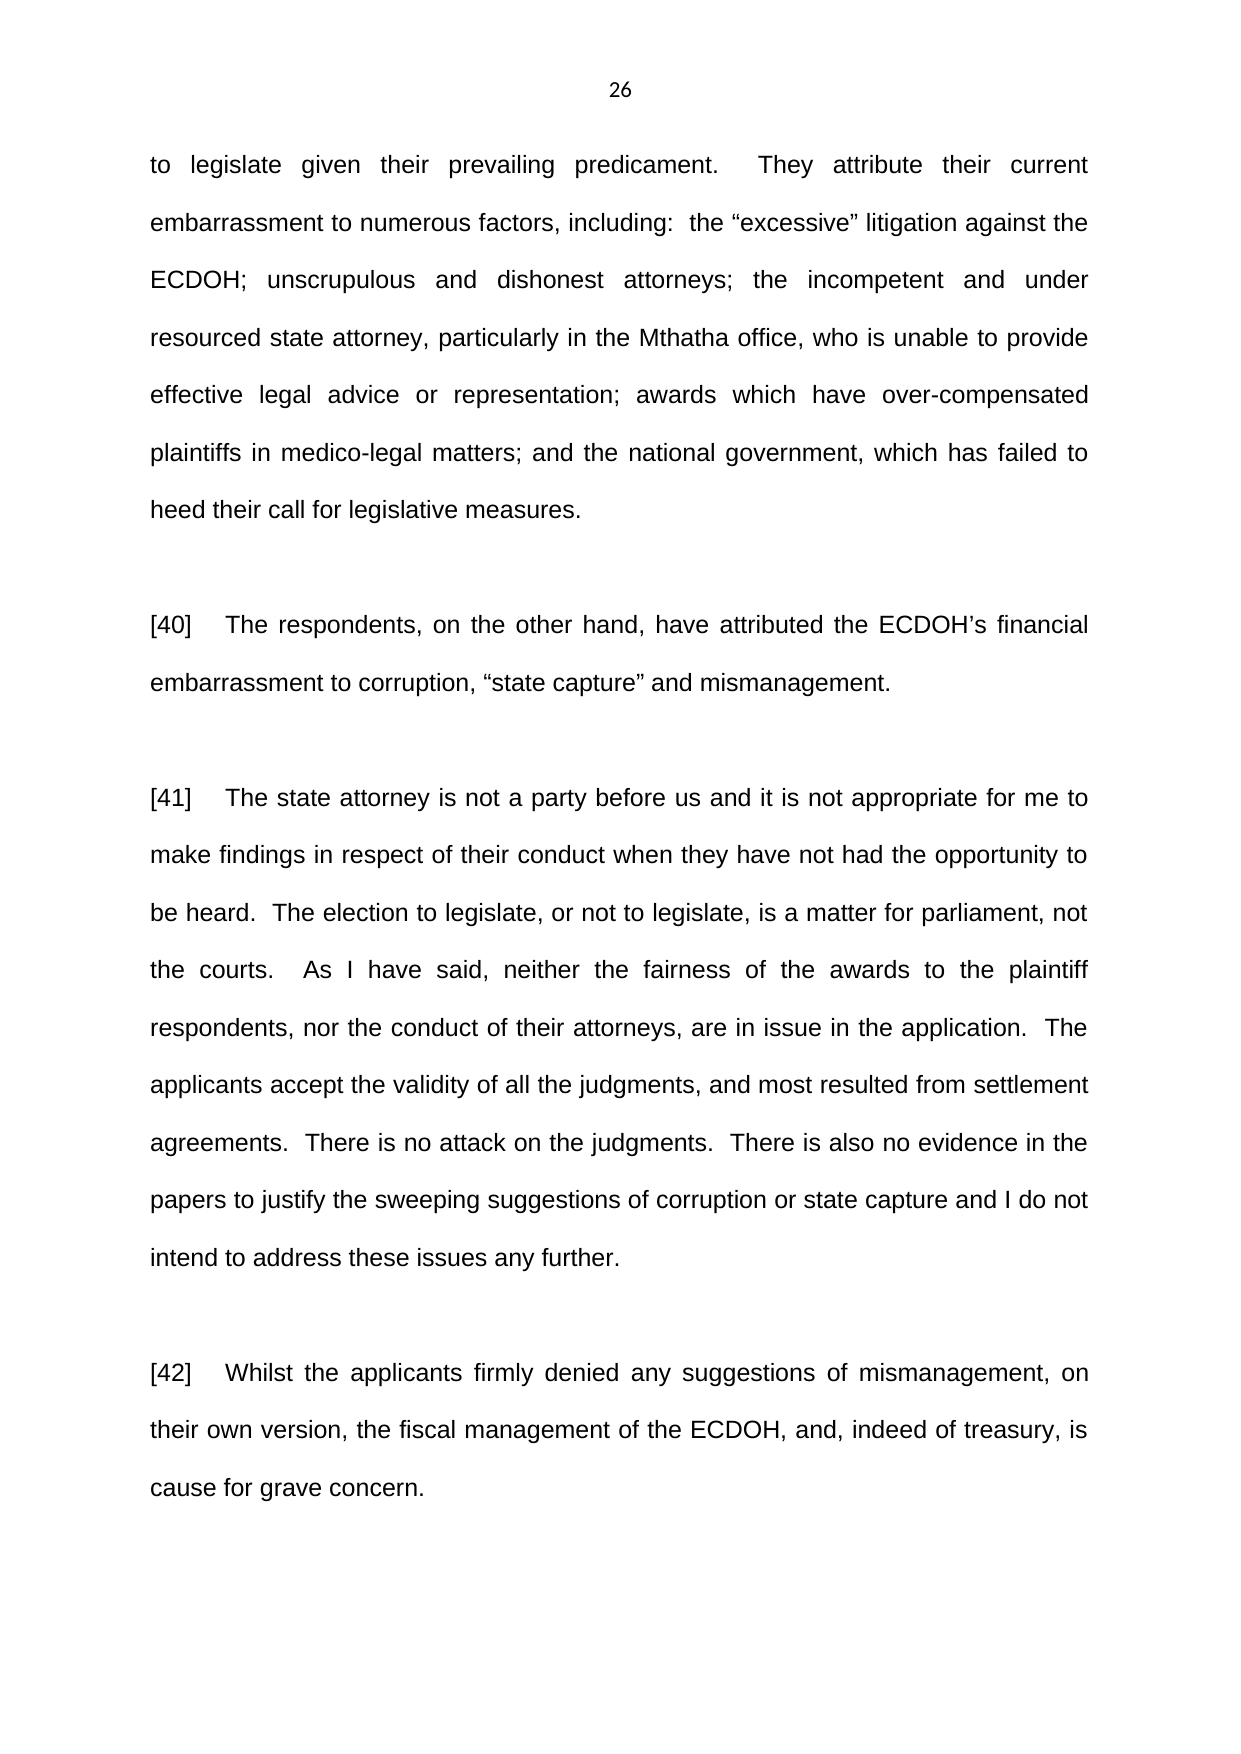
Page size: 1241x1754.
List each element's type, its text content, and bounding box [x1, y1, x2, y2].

list The respondents, on the other hand, have attributed the ECDOH’s financial embarrassment to corruption, “state capture” and mismanagement. [150, 610, 1090, 696]
list Whilst the applicants firmly denied any suggestions of mismanagement, on their own version, the fiscal management of the ECDOH, and, indeed of treasury, is cause for grave concern. [150, 1357, 1090, 1501]
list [150, 150, 1090, 524]
list The state attorney is not a party before us and it is not appropriate for me to make findings in respect of their conduct when they have not had the opportunity to be heard. The election to legislate, or not to legislate, is a matter for parliament, not the courts. As I have said, neither the fairness of the awards to the plaintiff respondents, nor the conduct of their attorneys, are in issue in the application. The applicants accept the validity of all the judgments, and most resulted from settlement agreements. There is no attack on the judgments. There is also no evidence in the papers to justify the sweeping suggestions of corruption or state capture and I do not intend to address these issues any further. [150, 782, 1090, 1271]
